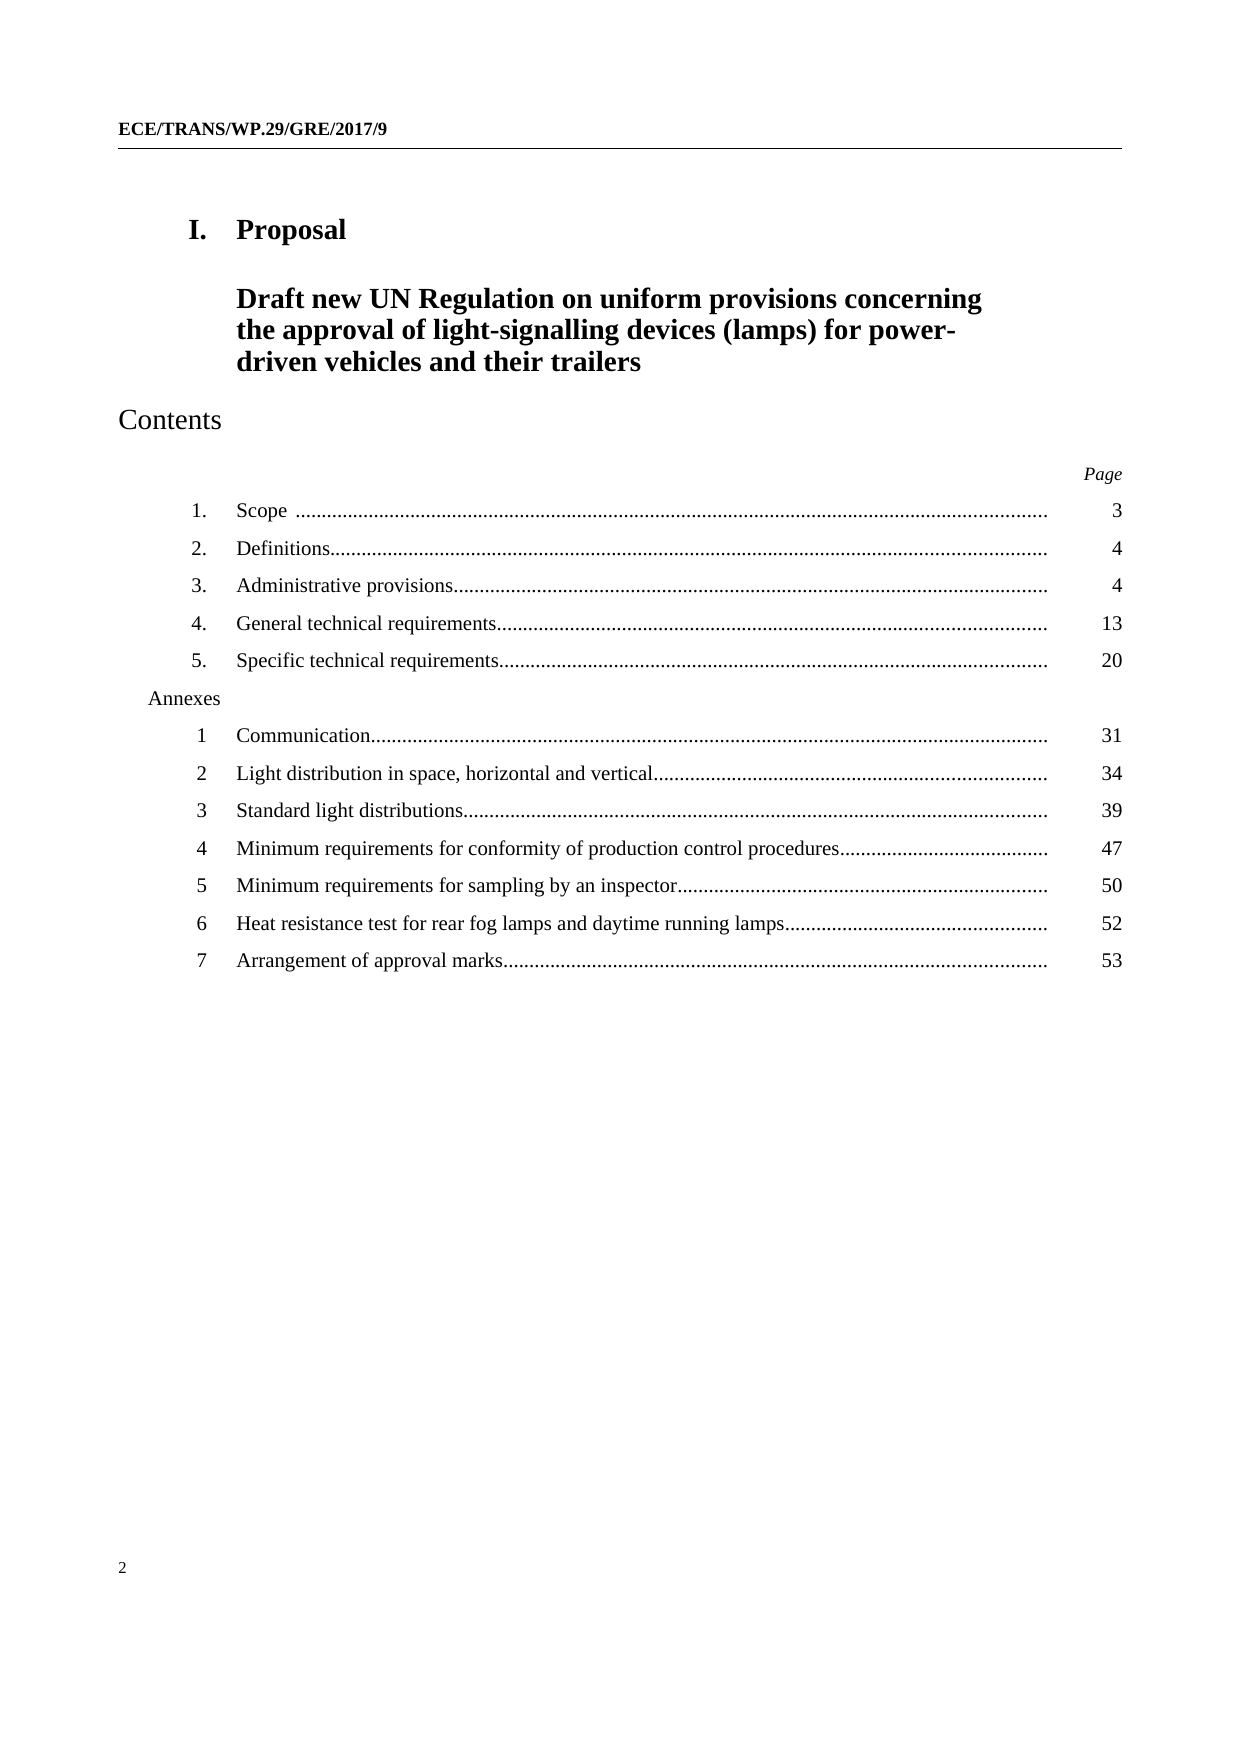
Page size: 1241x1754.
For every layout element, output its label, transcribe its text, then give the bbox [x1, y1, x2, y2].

text 2 Light distribution in space, horizontal and vertical 34 [148, 760, 1122, 785]
text 4. General technical requirements 13 [148, 610, 1122, 635]
text 2. Definitions 4 [148, 535, 1122, 560]
text 3. Administrative provisions 4 [148, 572, 1122, 597]
text 4 Minimum requirements for conformity of production control procedures 47 [148, 835, 1122, 860]
text 5. Specific technical requirements 20 [148, 647, 1122, 672]
text I. Proposal [118, 215, 1004, 246]
text 3 Standard light distributions 39 [148, 797, 1122, 822]
text Annexes [148, 685, 1122, 710]
text 1 Communication 31 [148, 722, 1122, 747]
text Page [148, 436, 1122, 485]
text 7 Arrangement of approval marks 53 [148, 947, 1122, 972]
text 6 Heat resistance test for rear fog lamps and daytime running lamps 52 [148, 910, 1122, 935]
text 1. Scope 3 [148, 497, 1122, 522]
text Draft new UN Regulation on uniform provisions concerning the approval of light-signalling devices (lamps) for power-driven vehicles and their trailers [118, 283, 1004, 377]
text Contents [118, 402, 1122, 436]
text 5 Minimum requirements for sampling by an inspector 50 [148, 872, 1122, 897]
